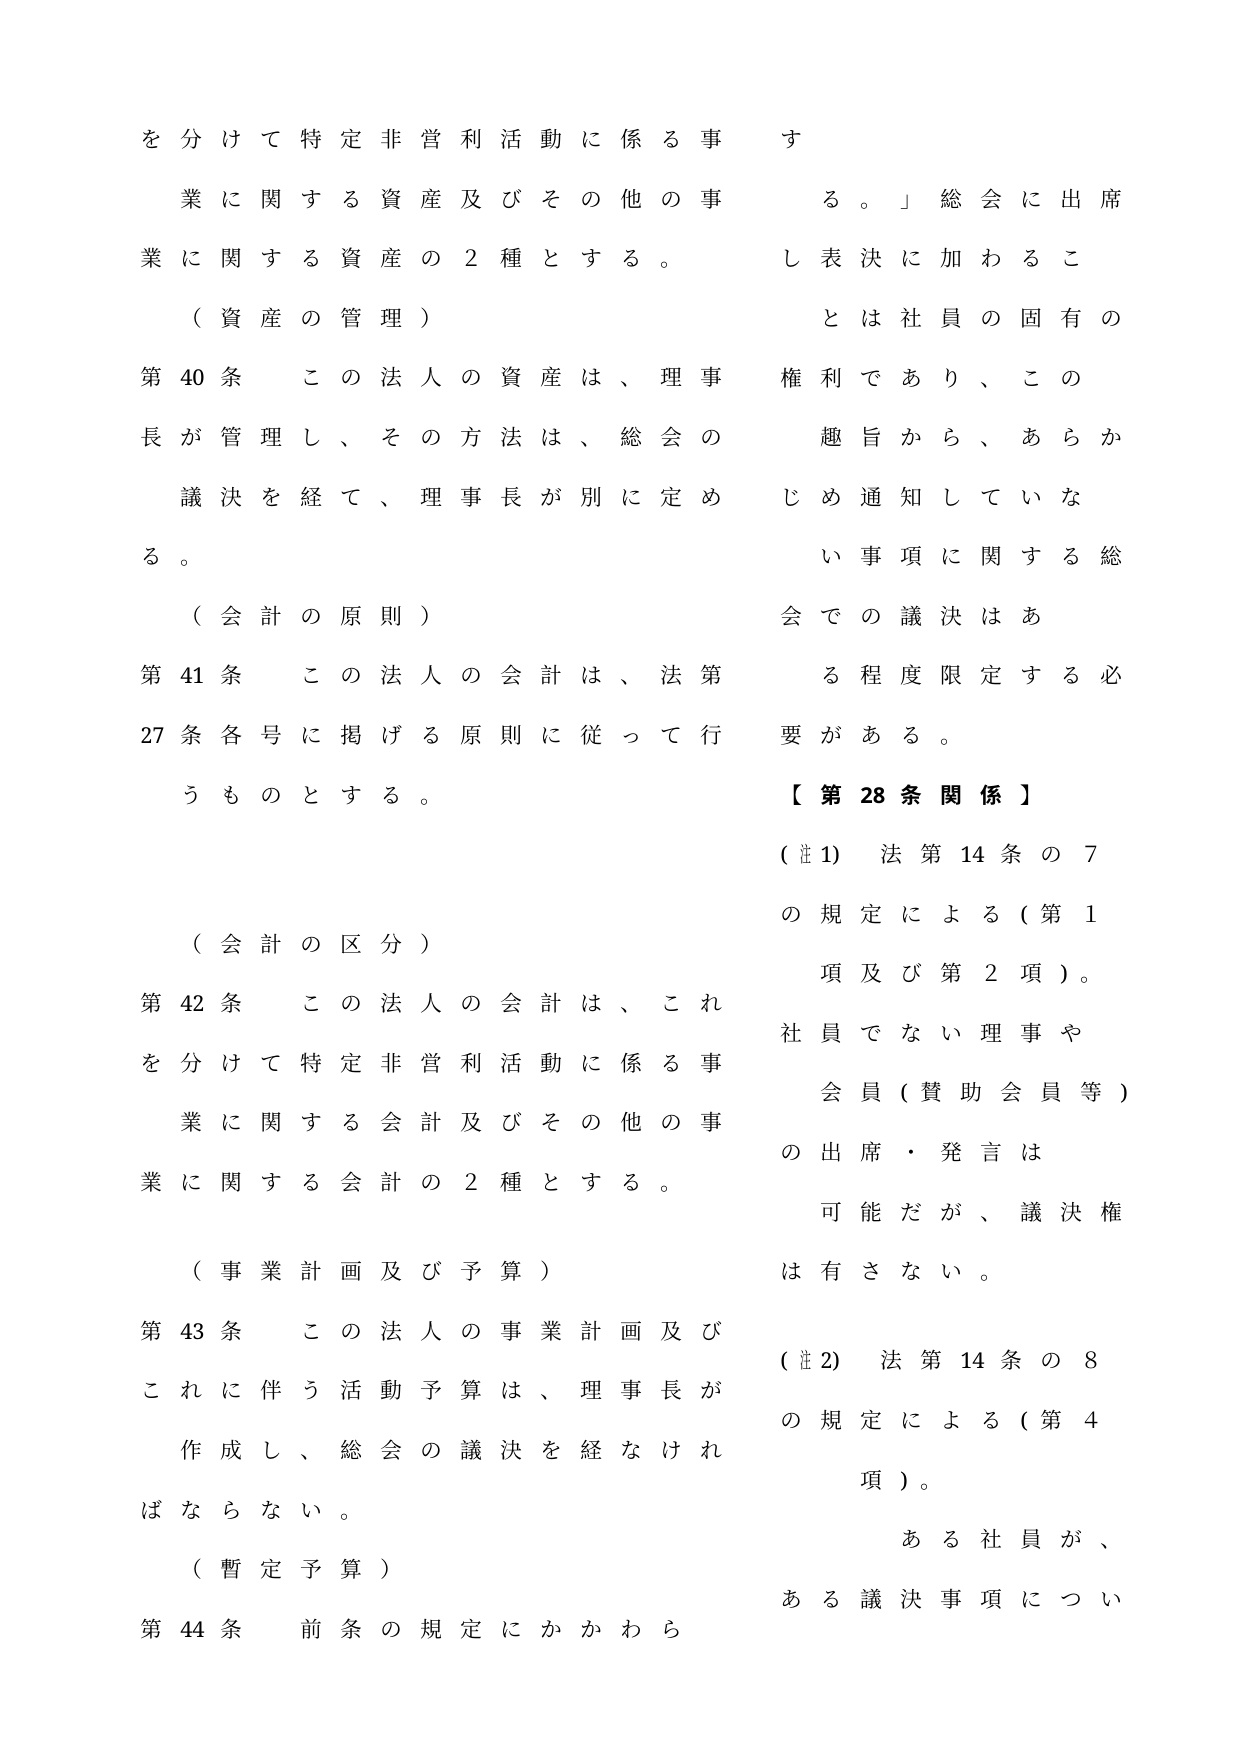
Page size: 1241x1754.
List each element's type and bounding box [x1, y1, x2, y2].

table_cell [111, 108, 754, 1657]
table_cell [754, 108, 1157, 1657]
